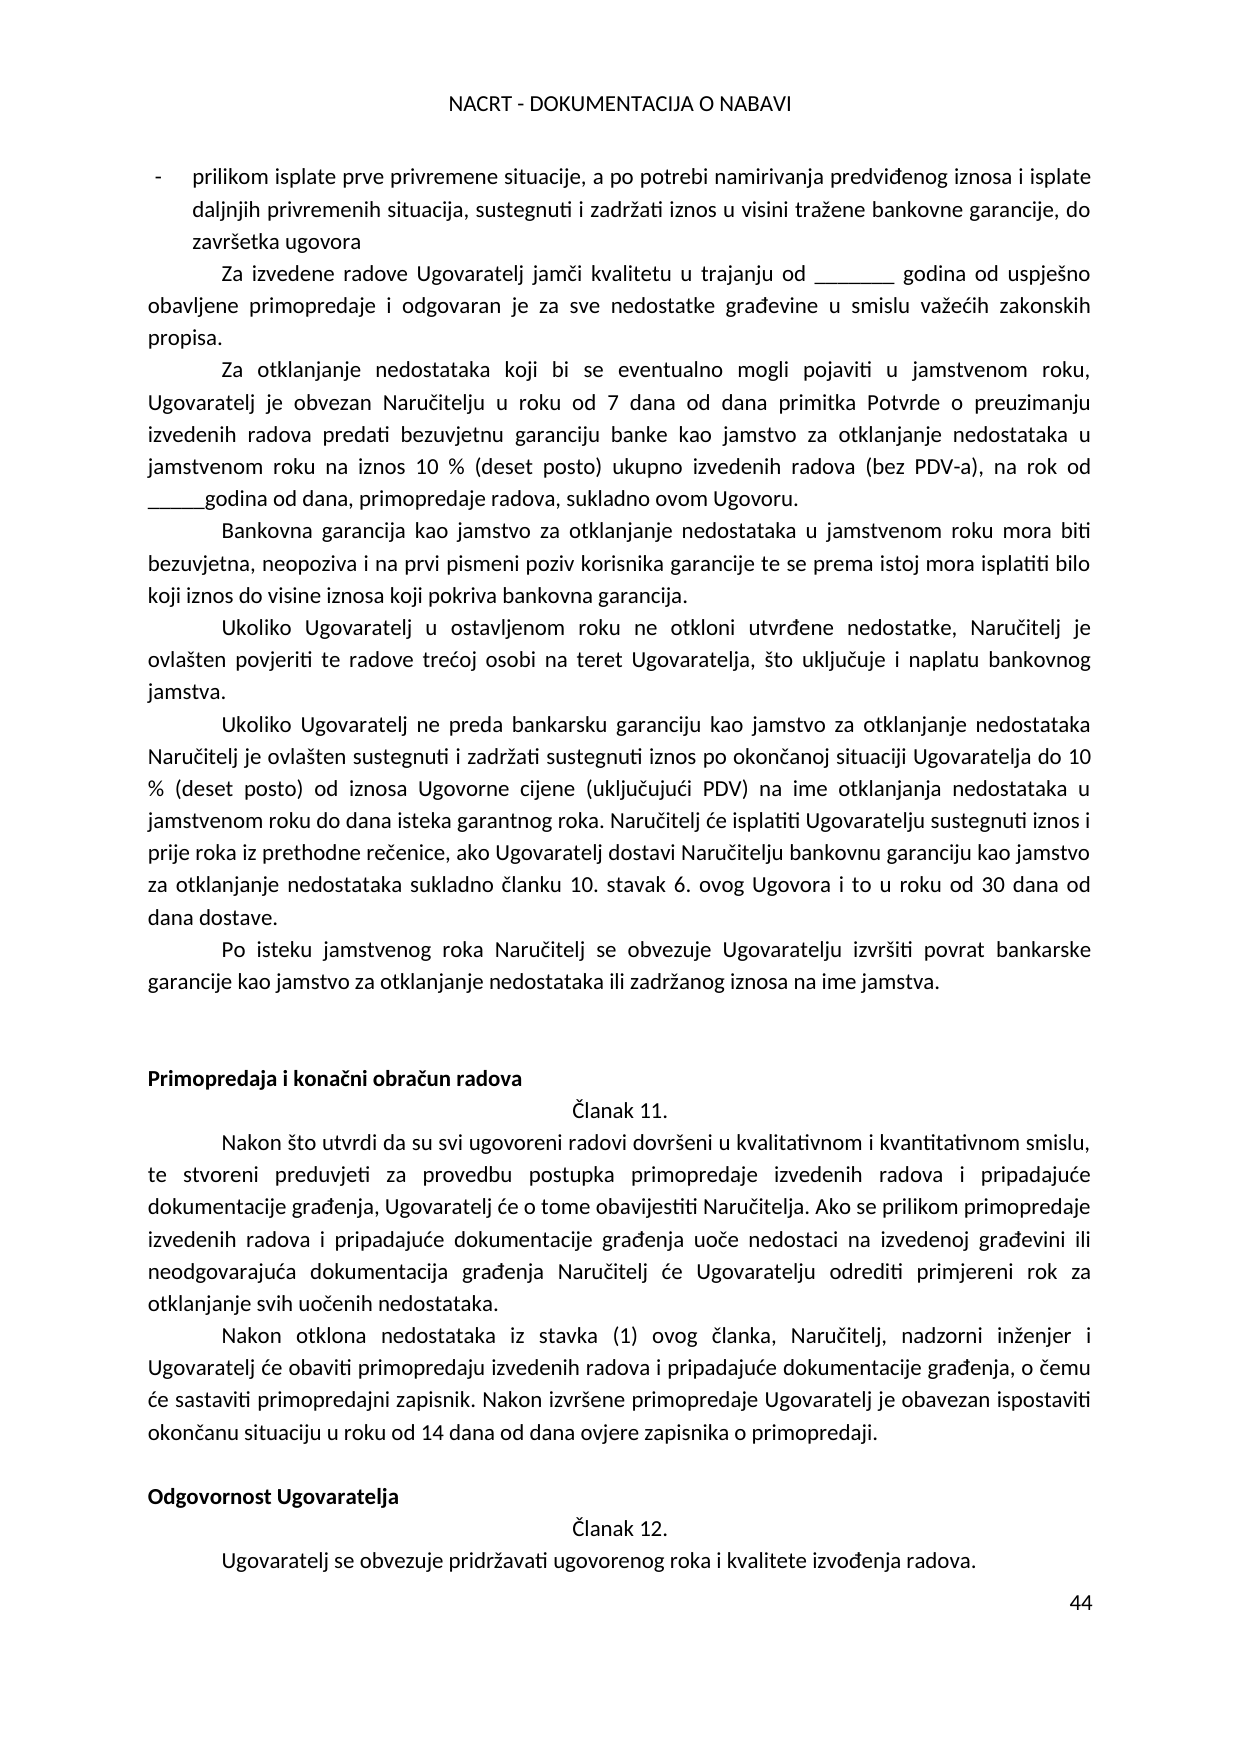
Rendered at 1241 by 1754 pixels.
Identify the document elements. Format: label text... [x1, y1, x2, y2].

text Članak 12. [148, 1514, 1092, 1542]
text Bankovna garancija kao jamstvo za otklanjanje nedostataka u jamstvenom roku mora biti bezuvjetna, neopoziva i na prvi pismeni poziv korisnika garancije te se prema istoj mora isplatiti bilo koji iznos do visine iznosa koji pokriva bankovna garancija. [148, 517, 1092, 609]
text Ugovaratelj se obvezuje pridržavati ugovorenog roka i kvalitete izvođenja radova. [148, 1547, 1092, 1574]
text Za izvedene radove Ugovaratelj jamči kvalitetu u trajanju od _______ godina od uspješno obavljene primopredaje i odgovaran je za sve nedostatke građevine u smislu važećih zakonskih propisa. [148, 259, 1092, 351]
text Nakon što utvrdi da su svi ugovoreni radovi dovršeni u kvalitativnom i kvantitativnom smislu, te stvoreni preduvjeti za provedbu postupka primopredaje izvedenih radova i pripadajuće dokumentacije građenja, Ugovaratelj će o tome obavijestiti Naručitelja. Ako se prilikom primopredaje izvedenih radova i pripadajuće dokumentacije građenja uoče nedostaci na izvedenoj građevini ili neodgovarajuća dokumentacija građenja Naručitelj će Ugovaratelju odrediti primjereni rok za otklanjanje svih uočenih nedostataka. [148, 1128, 1092, 1317]
text Po isteku jamstvenog roka Naručitelj se obvezuje Ugovaratelju izvršiti povrat bankarske garancije kao jamstvo za otklanjanje nedostataka ili zadržanog iznosa na ime jamstva. [148, 935, 1092, 995]
text Primopredaja i konačni obračun radova [148, 1064, 1092, 1092]
text Za otklanjanje nedostataka koji bi se eventualno mogli pojaviti u jamstvenom roku, Ugovaratelj je obvezan Naručitelju u roku od 7 dana od dana primitka Potvrde o preuzimanju izvedenih radova predati bezuvjetnu garanciju banke kao jamstvo za otklanjanje nedostataka u jamstvenom roku na iznos 10 % (deset posto) ukupno izvedenih radova (bez PDV-a), na rok od _____godina od dana, primopredaje radova, sukladno ovom Ugovoru. [148, 356, 1092, 512]
text Nakon otklona nedostataka iz stavka (1) ovog članka, Naručitelj, nadzorni inženjer i Ugovaratelj će obaviti primopredaju izvedenih radova i pripadajuće dokumentacije građenja, o čemu će sastaviti primopredajni zapisnik. Nakon izvršene primopredaje Ugovaratelj je obavezan ispostaviti okončanu situaciju u roku od 14 dana od dana ovjere zapisnika o primopredaji. [148, 1321, 1092, 1446]
text Odgovornost Ugovaratelja [148, 1482, 1092, 1510]
text Članak 11. [148, 1096, 1092, 1124]
text Ukoliko Ugovaratelj ne preda bankarsku garanciju kao jamstvo za otklanjanje nedostataka Naručitelj je ovlašten sustegnuti i zadržati sustegnuti iznos po okončanoj situaciji Ugovaratelja do 10 % (deset posto) od iznosa Ugovorne cijene (uključujući PDV) na ime otklanjanja nedostataka u jamstvenom roku do dana isteka garantnog roka. Naručitelj će isplatiti Ugovaratelju sustegnuti iznos i prije roka iz prethodne rečenice, ako Ugovaratelj dostavi Naručitelju bankovnu garanciju kao jamstvo za otklanjanje nedostataka sukladno članku 10. stavak 6. ovog Ugovora i to u roku od 30 dana od dana dostave. [148, 710, 1092, 931]
text Ukoliko Ugovaratelj u ostavljenom roku ne otkloni utvrđene nedostatke, Naručitelj je ovlašten povjeriti te radove trećoj osobi na teret Ugovaratelja, što uključuje i naplatu bankovnog jamstva. [148, 613, 1092, 706]
list prilikom isplate prve privremene situacije, a po potrebi namirivanja predviđenog iznosa i isplate daljnjih privremenih situacija, sustegnuti i zadržati iznos u visini tražene bankovne garancije, do završetka ugovora [154, 162, 1092, 255]
